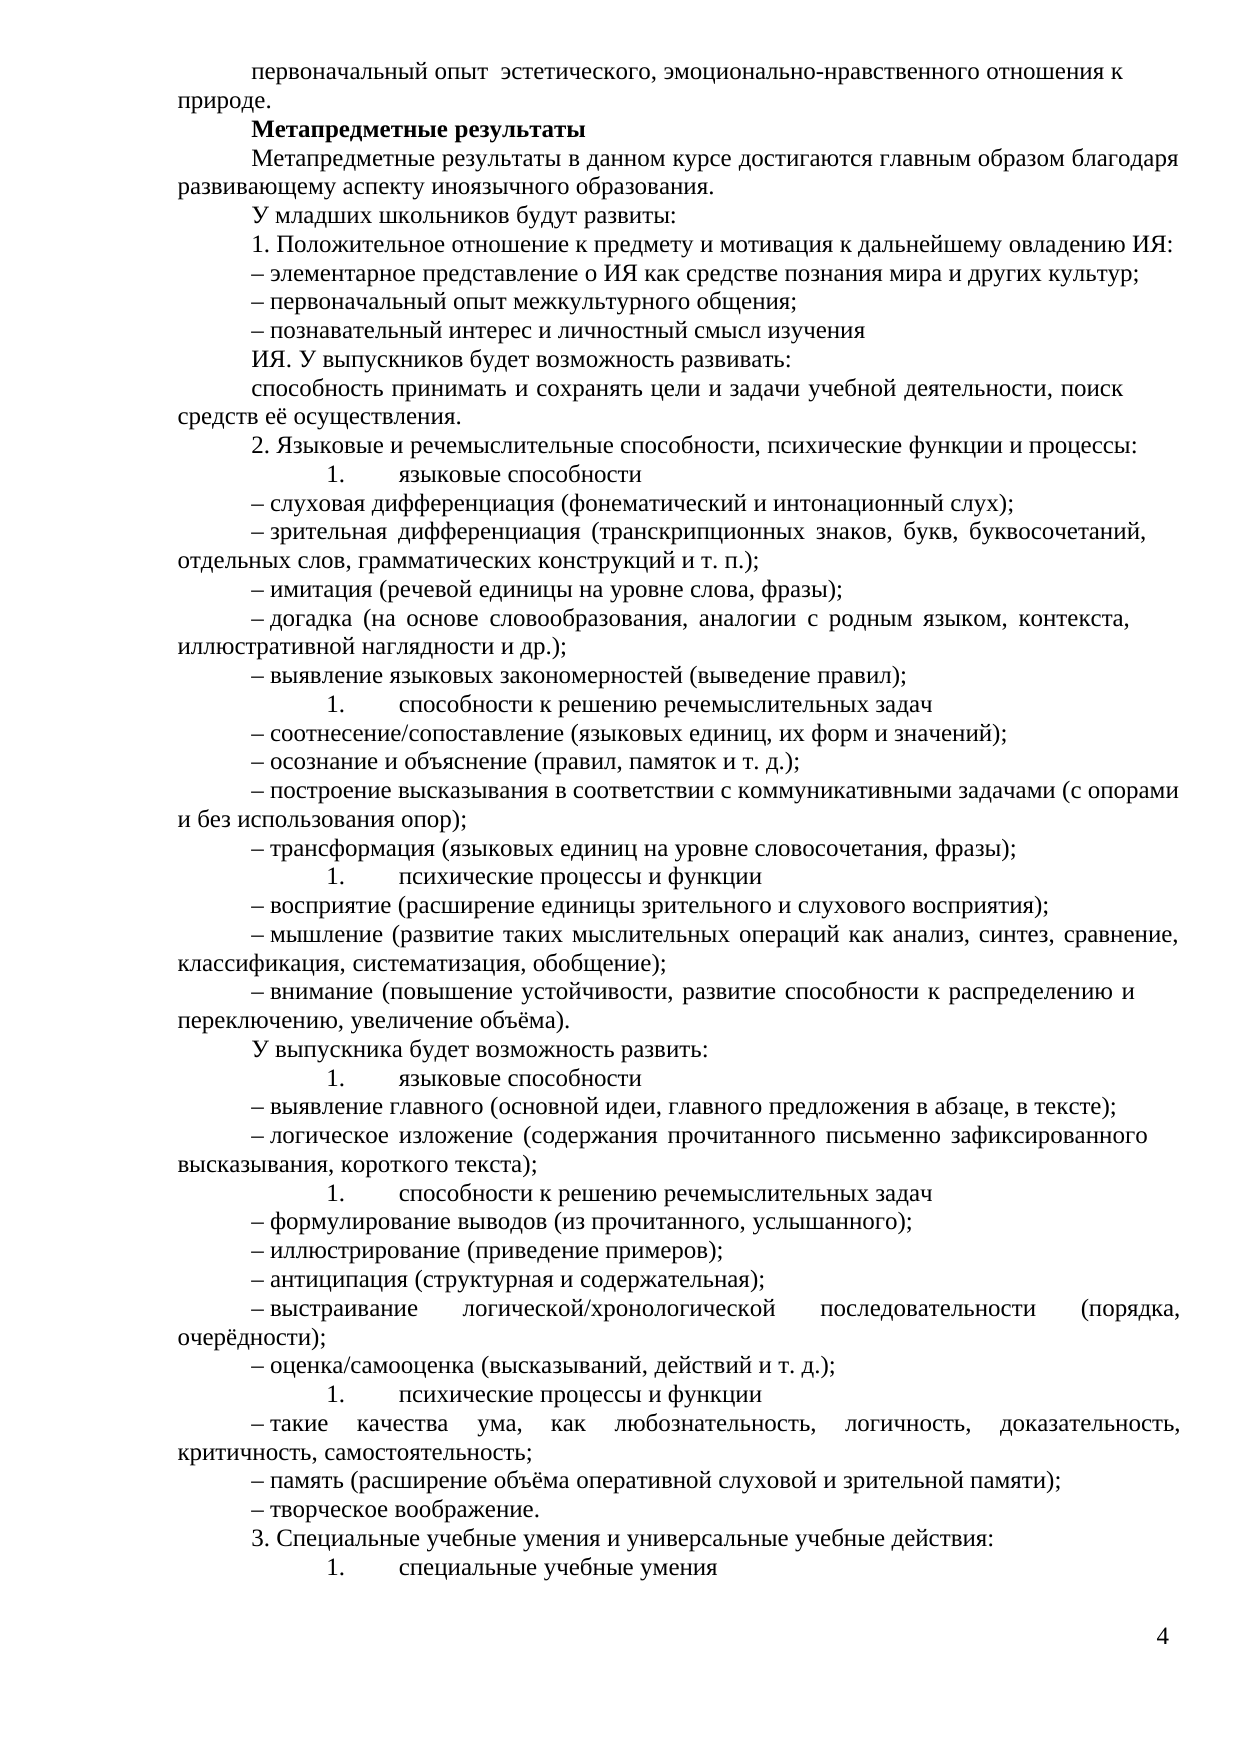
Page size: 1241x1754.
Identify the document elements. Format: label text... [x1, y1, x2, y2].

list восприятие (расширение единицы зрительного и слухового восприятия); [251, 890, 1192, 919]
list догадка (на основе словообразования, аналогии с родным языком, контекста, иллюстративной наглядности и др.); [177, 603, 1181, 660]
list выявление языковых закономерностей (выведение правил); [251, 660, 1192, 689]
list творческое воображение. [251, 1494, 1192, 1523]
list Языковые и речемыслительные способности, психические функции и процессы: [251, 430, 1192, 459]
text 1. способности к решению речемыслительных задач [326, 1178, 1192, 1206]
text способность принимать и сохранять цели и задачи учебной деятельности, поиск средств её осуществления. [177, 373, 1192, 430]
list память (расширение объёма оперативной слуховой и зрительной памяти); [251, 1465, 1192, 1494]
text 1. психические процессы и функции [326, 1379, 1192, 1408]
list выстраивание логической/хронологической последовательности (порядка, очерёдности); [177, 1293, 1181, 1350]
list оценка/самооценка (высказываний, действий и т. д.); [251, 1350, 1192, 1379]
list антиципация (структурная и содержательная); [251, 1264, 1192, 1293]
list выявление главного (основной идеи, главного предложения в абзаце, в тексте); [251, 1091, 1192, 1120]
list трансформация (языковых единиц на уровне словосочетания, фразы); [251, 833, 1192, 861]
text У младших школьников будут развиты: [251, 200, 1192, 229]
text Метапредметные результаты в данном курсе достигаются главным образом благодаря развивающему аспекту иноязычного образования. [177, 143, 1192, 200]
list Специальные учебные умения и универсальные учебные действия: [251, 1523, 1192, 1552]
subtitle Метапредметные результаты [251, 114, 1192, 143]
list соотнесение/сопоставление (языковых единиц, их форм и значений); [251, 718, 1192, 746]
text 1. психические процессы и функции [326, 861, 1192, 890]
list мышление (развитие таких мыслительных операций как анализ, синтез, сравнение, классификация, систематизация, обобщение); [177, 919, 1181, 976]
list языковые способности [326, 459, 1192, 488]
list элементарное представление о ИЯ как средстве познания мира и других культур; [251, 258, 1192, 286]
list осознание и объяснение (правил, памяток и т. д.); [251, 746, 1192, 775]
list формулирование выводов (из прочитанного, услышанного); [251, 1206, 1192, 1235]
text 1. способности к решению речемыслительных задач [326, 689, 1192, 718]
list первоначальный опыт межкультурного общения; [251, 286, 1192, 315]
list такие качества ума, как любознательность, логичность, доказательность, критичность, самостоятельность; [177, 1408, 1181, 1465]
list специальные учебные умения [326, 1552, 1192, 1580]
list имитация (речевой единицы на уровне слова, фразы); [251, 574, 1192, 603]
text первоначальный опыт эстетического, эмоционально-нравственного отношения к природе. [177, 56, 1192, 114]
list Положительное отношение к предмету и мотивация к дальнейшему овладению ИЯ: [251, 229, 1192, 258]
list познавательный интерес и личностный смысл изучения ИЯ. У выпускников будет возможность развивать: [251, 315, 912, 373]
list внимание (повышение устойчивости, развитие способности к распределению и переключению, увеличение объёма). [177, 976, 1181, 1034]
text 1. языковые способности [326, 1063, 1192, 1091]
list слуховая дифференциация (фонематический и интонационный слух); [251, 488, 1192, 516]
list построение высказывания в соответствии с коммуникативными задачами (с опорами и без использования опор); [177, 775, 1181, 833]
list иллюстрирование (приведение примеров); [251, 1235, 1192, 1264]
list логическое изложение (содержания прочитанного письменно зафиксированного высказывания, короткого текста); [177, 1120, 1181, 1178]
list зрительная дифференциация (транскрипционных знаков, букв, буквосочетаний, отдельных слов, грамматических конструкций и т. п.); [177, 516, 1181, 574]
text У выпускника будет возможность развить: [251, 1034, 1192, 1063]
